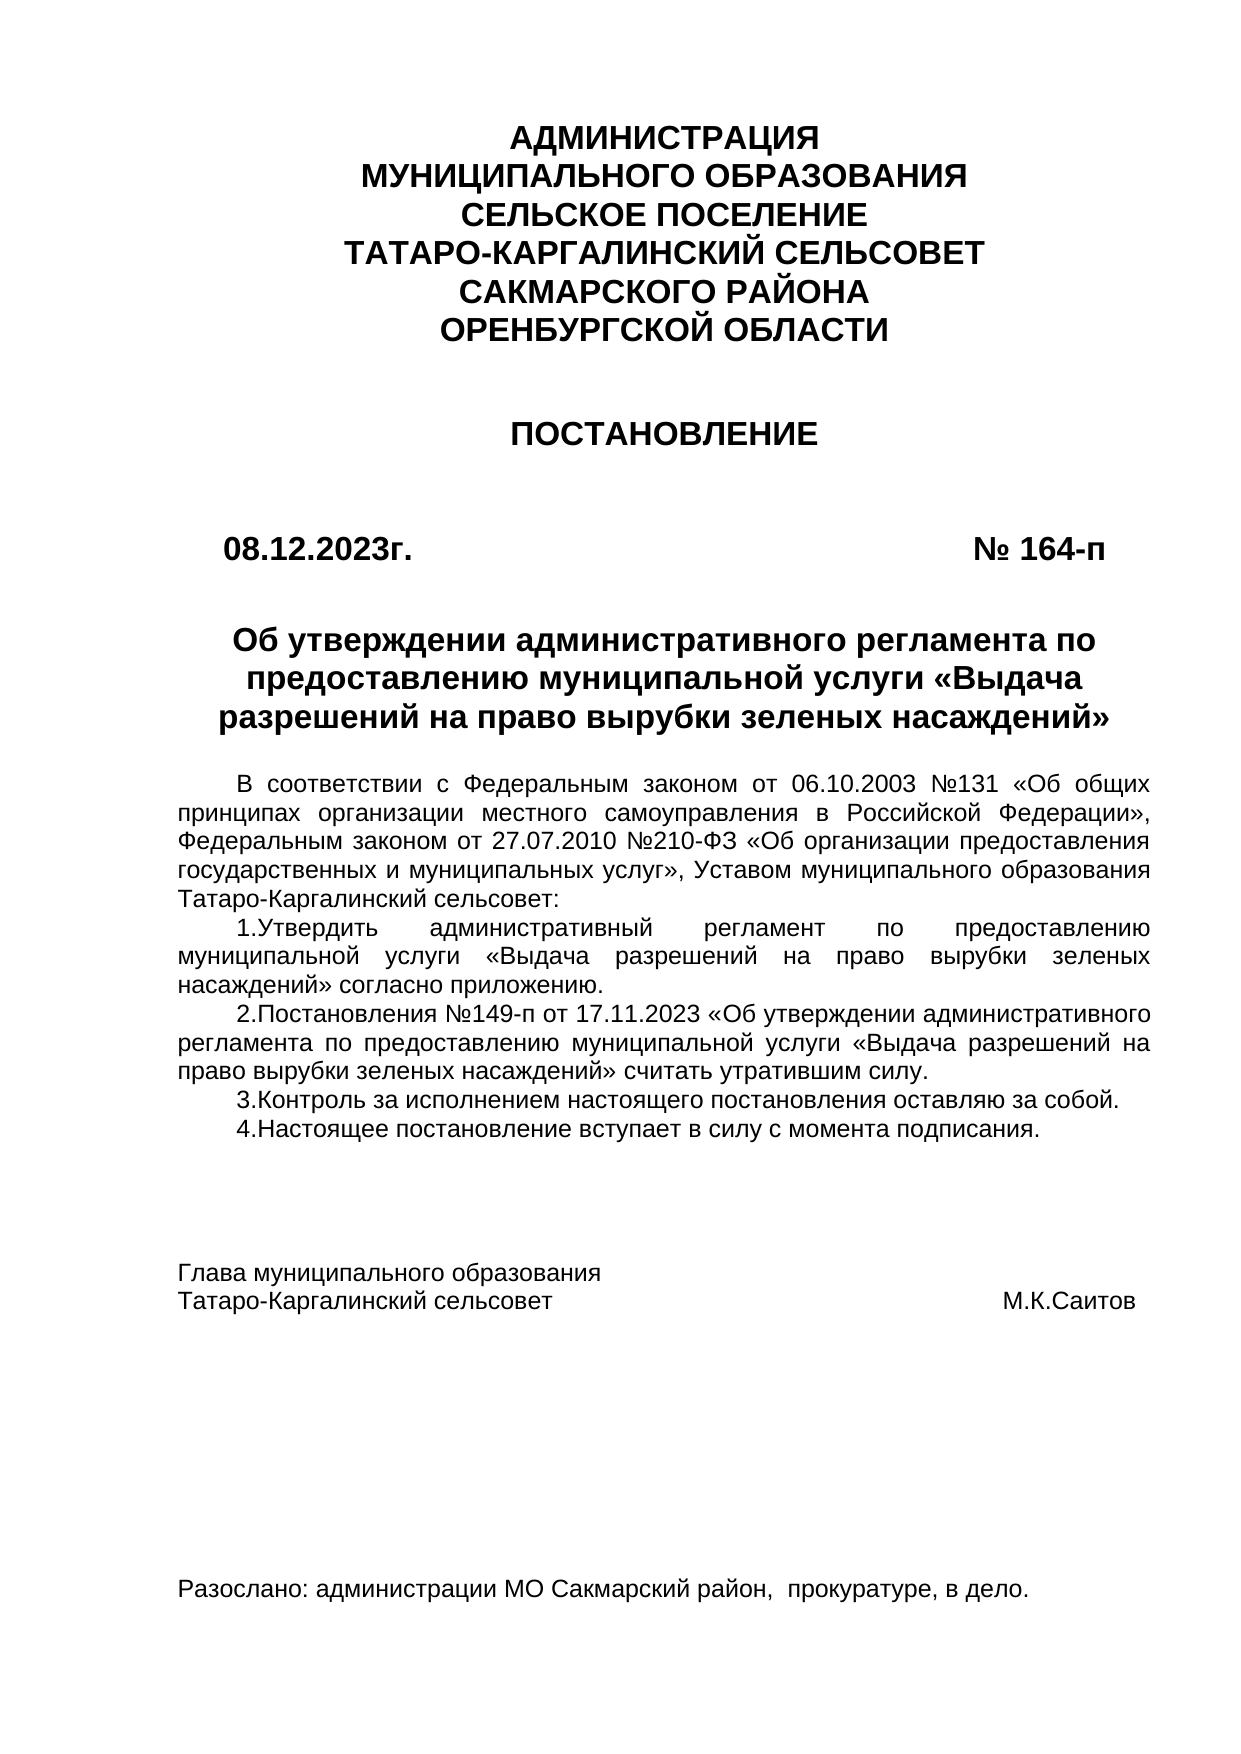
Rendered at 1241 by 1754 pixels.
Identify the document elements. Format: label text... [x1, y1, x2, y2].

text МУНИЦИПАЛЬНОГО ОБРАЗОВАНИЯ [177, 157, 1152, 195]
text Глава муниципального образования [177, 1258, 1152, 1286]
text Татаро-Каргалинский сельсовет М.К.Саитов [177, 1286, 1152, 1315]
text СЕЛЬСКОЕ ПОСЕЛЕНИЕ [177, 195, 1152, 233]
text ОРЕНБУРГСКОЙ ОБЛАСТИ [177, 310, 1152, 349]
text 08.12.2023г. № 164-п [177, 529, 1152, 567]
text САКМАРСКОГО РАЙОНА [177, 272, 1152, 310]
text ПОСТАНОВЛЕНИЕ [177, 413, 1152, 452]
text 1.Утвердить административный регламент по предоставлению муниципальной услуги «Выдача разрешений на право вырубки зеленых насаждений» согласно приложению. [177, 913, 1152, 999]
text АДМИНИСТРАЦИЯ [177, 118, 1152, 157]
text Разослано: администрации МО Сакмарский район, прокуратуре, в дело. [177, 1574, 1152, 1603]
text 4.Настоящее постановление вступает в силу с момента подписания. [177, 1114, 1152, 1143]
text 2.Постановления №149-п от 17.11.2023 «Об утверждении административного регламента по предоставлению муниципальной услуги «Выдача разрешений на право вырубки зеленых насаждений» считать утратившим силу. [177, 999, 1152, 1085]
text 3.Контроль за исполнением настоящего постановления оставляю за собой. [177, 1085, 1152, 1114]
text ТАТАРО-КАРГАЛИНСКИЙ СЕЛЬСОВЕТ [177, 233, 1152, 272]
text Об утверждении административного регламента по предоставлению муниципальной услуги «Выдача разрешений на право вырубки зеленых насаждений» [177, 620, 1152, 735]
text В соответствии с Федеральным законом от 06.10.2003 №131 «Об общих принципах организации местного самоуправления в Российской Федерации», Федеральным законом от 27.07.2010 №210-ФЗ «Об организации предоставления государственных и муниципальных услуг», Уставом муниципального образования Татаро-Каргалинский сельсовет: [177, 769, 1152, 913]
